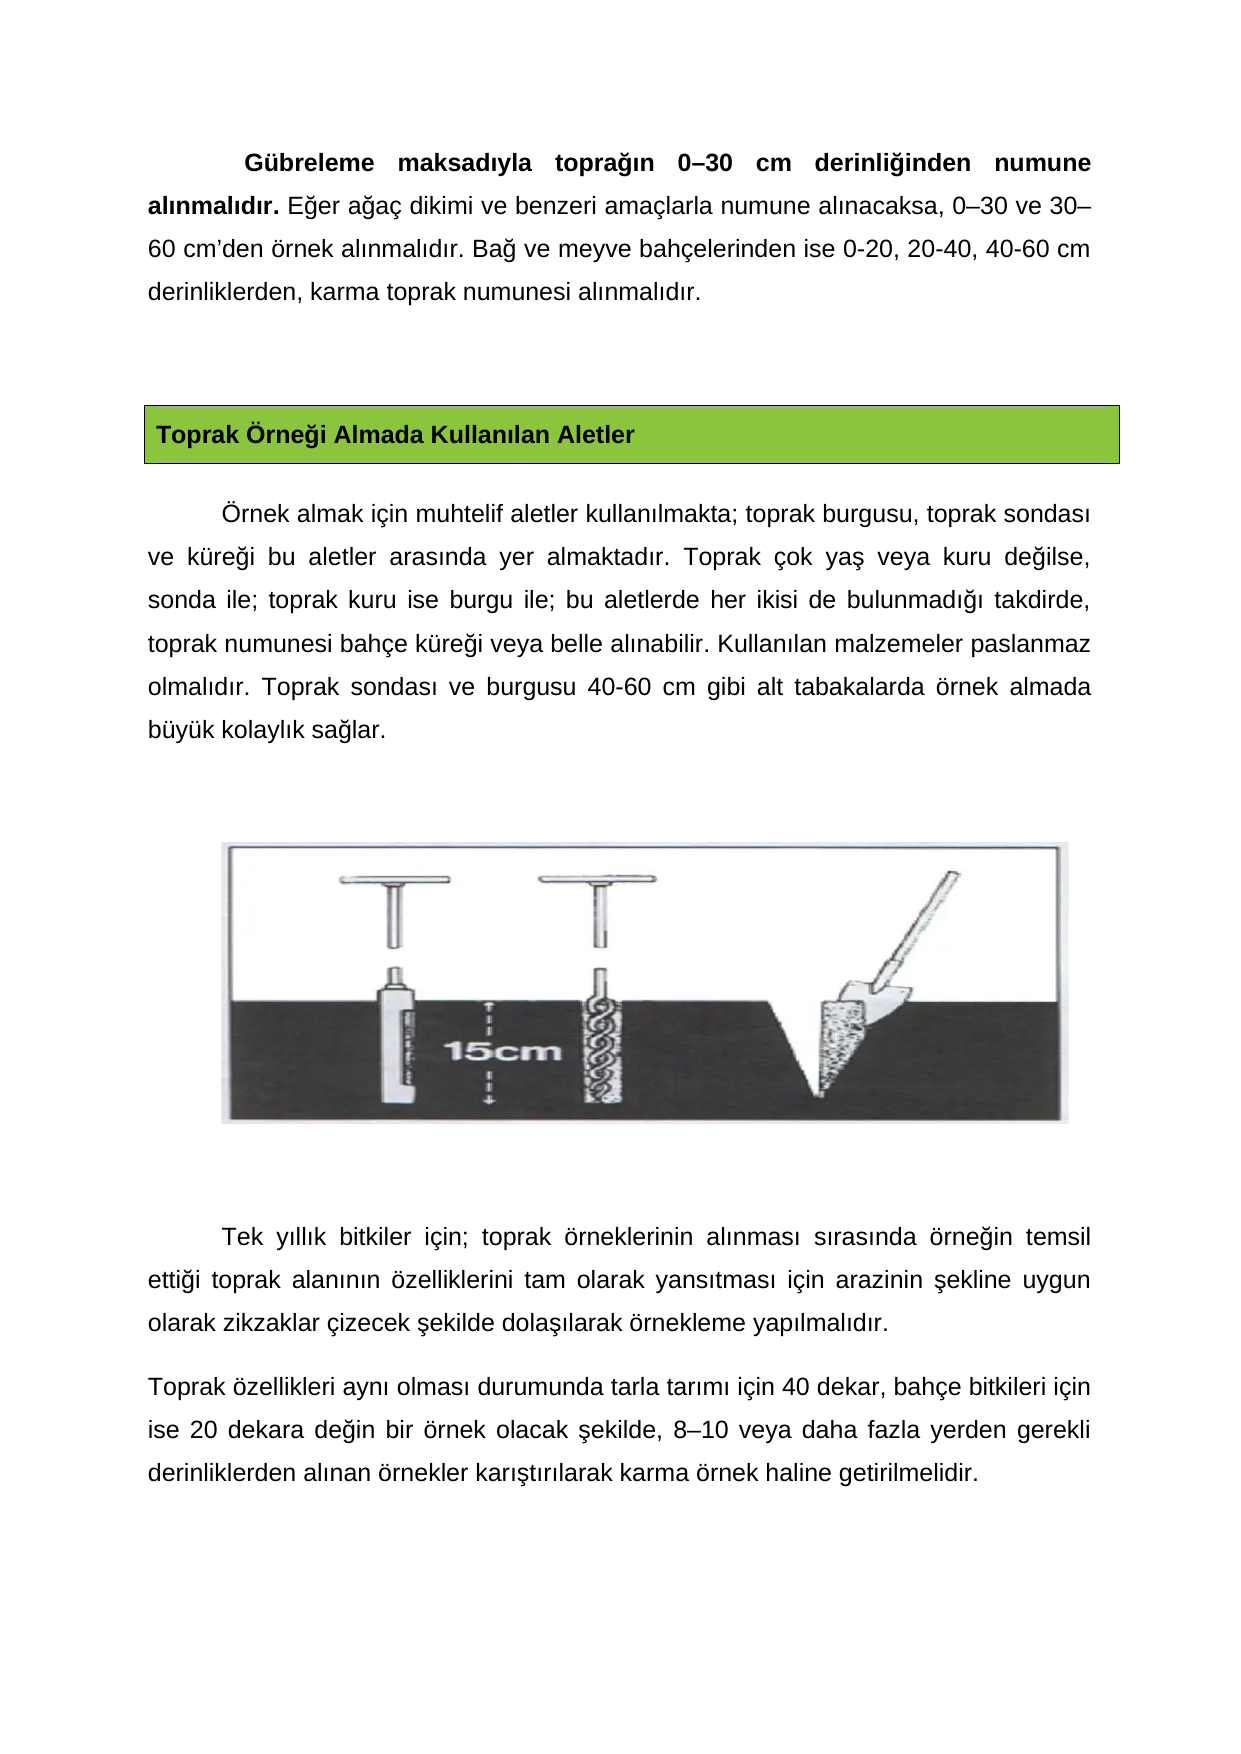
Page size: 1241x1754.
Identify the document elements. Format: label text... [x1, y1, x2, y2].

text Gübreleme maksadıyla toprağın 0–30 cm derinliğinden numune alınmalıdır. Eğer ağaç dikimi ve benzeri amaçlarla numune alınacaksa, 0–30 ve 30–60 cm’den örnek alınmalıdır. Bağ ve meyve bahçelerinden ise 0-20, 20-40, 40-60 cm derinliklerden, karma toprak numunesi alınmalıdır. [148, 148, 1093, 306]
picture [221, 842, 1069, 1124]
text Tek yıllık bitkiler için; toprak örneklerinin alınması sırasında örneğin temsil ettiği toprak alanının özelliklerini tam olarak yansıtması için arazinin şekline uygun olarak zikzaklar çizecek şekilde dolaşılarak örnekleme yapılmalıdır. [148, 1222, 1093, 1337]
text Toprak özellikleri aynı olması durumunda tarla tarımı için 40 dekar, bahçe bitkileri için ise 20 dekara değin bir örnek olacak şekilde, 8–10 veya daha fazla yerden gerekli derinliklerden alınan örnekler karıştırılarak karma örnek haline getirilmelidir. [148, 1372, 1093, 1487]
text Örnek almak için muhtelif aletler kullanılmakta; toprak burgusu, toprak sondası ve küreği bu aletler arasında yer almaktadır. Toprak çok yaş veya kuru değilse, sonda ile; toprak kuru ise burgu ile; bu aletlerde her ikisi de bulunmadığı takdirde, toprak numunesi bahçe küreği veya belle alınabilir. Kullanılan malzemeler paslanmaz olmalıdır. Toprak sondası ve burgusu 40-60 cm gibi alt tabakalarda örnek almada büyük kolaylık sağlar. [148, 499, 1093, 743]
